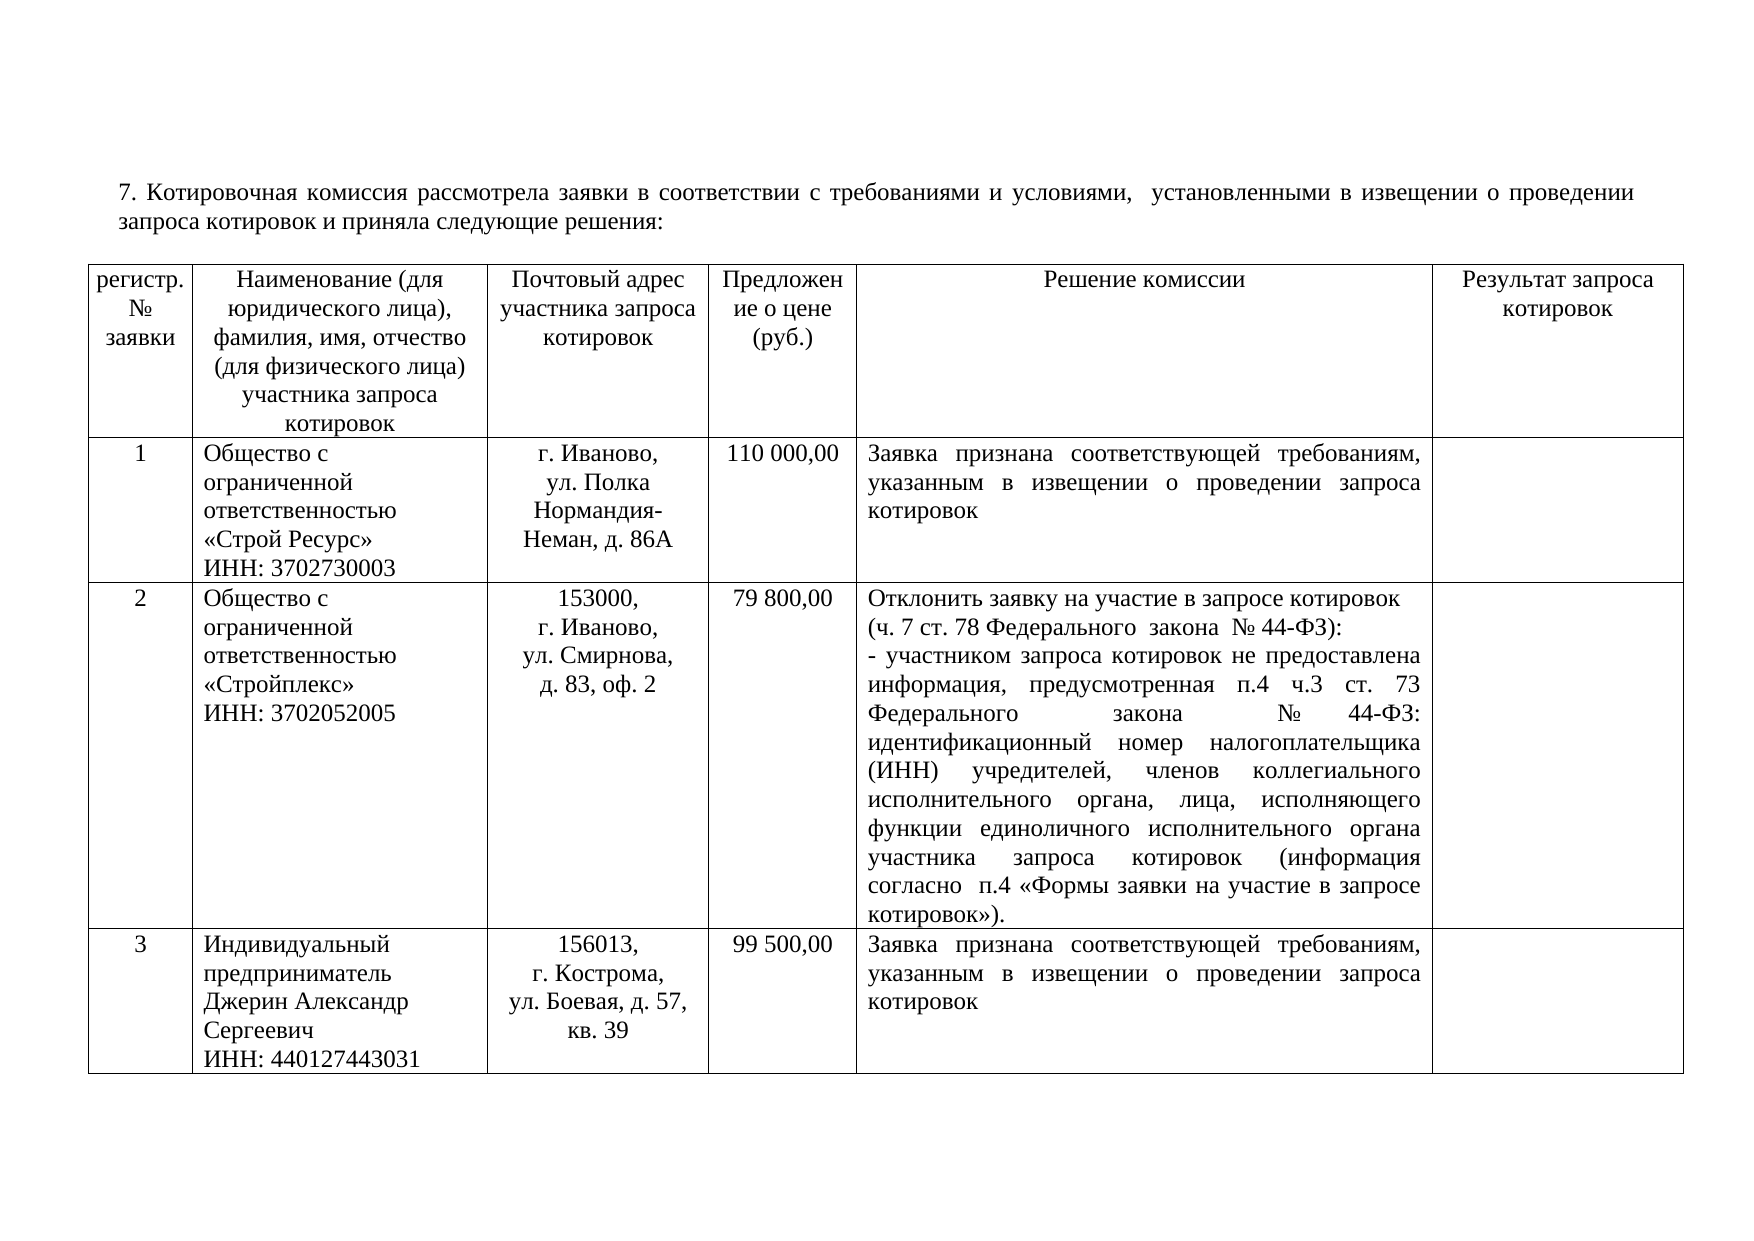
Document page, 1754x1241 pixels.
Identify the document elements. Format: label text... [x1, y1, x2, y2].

table_cell 156013, г. Кострома, ул. Боевая, д. 57, кв. 39 [488, 929, 708, 1073]
table_cell [1433, 438, 1683, 582]
table_cell 3 [89, 929, 192, 1073]
table_cell [1433, 583, 1683, 928]
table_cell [857, 929, 1432, 1073]
table_cell 153000, г. Иваново, ул. Смирнова, д. 83, оф. 2 [488, 583, 708, 928]
table_cell 79 800,00 [709, 583, 856, 928]
table_header Результат запроса котировок [1433, 265, 1683, 437]
table_cell 2 [89, 583, 192, 928]
table_cell Общество с ограниченной ответственностью «Строй Ресурс» ИНН: 3702730003 [193, 438, 487, 582]
table_header Решение комиссии [857, 265, 1432, 437]
table_header Наименование (для юридического лица), фамилия, имя, отчество (для физического лица) участника запроса котировок [193, 265, 487, 437]
table_cell Общество с ограниченной ответственностью «Стройплекс» ИНН: 3702052005 [193, 583, 487, 928]
table_cell г. Иваново, ул. Полка Нормандия-Неман, д. 86А [488, 438, 708, 582]
table_cell Заявка признана соответствующей требованиям, указанным в извещении о проведении запроса котировок [857, 438, 1432, 582]
table_cell 1 [89, 438, 192, 582]
table_header Почтовый адрес участника запроса котировок [488, 265, 708, 437]
table_cell 110 000,00 [709, 438, 856, 582]
table_cell Индивидуальный предприниматель Джерин Александр Сергеевич ИНН: 440127443031 [193, 929, 487, 1073]
table_header Предложение о цене (руб.) [709, 265, 856, 437]
text 7. Котировочная комиссия рассмотрела заявки в соответствии с требованиями и условиями, установленными в извещении о проведении запроса котировок и приняла следующие решения: [118, 177, 1636, 235]
table_header регистр. № заявки [89, 265, 192, 437]
table_cell [1433, 929, 1683, 1073]
table_cell Отклонить заявку на участие в запросе котировок (ч. 7 ст. 78 Федерального закона № 44-ФЗ): - участником запроса котировок не предоставлена информация, предусмотренная п.4 ч.3 ст. 73 Федерального закона № 44-ФЗ: идентификационный номер налогоплательщика (ИНН) учредителей, членов коллегиального исполнительного органа, лица, исполняющего функции единоличного исполнительного органа участника запроса котировок (информация согласно п.4 «Формы заявки на участие в запросе котировок»). [857, 583, 1432, 928]
table_cell 99 500,00 [709, 929, 856, 1073]
